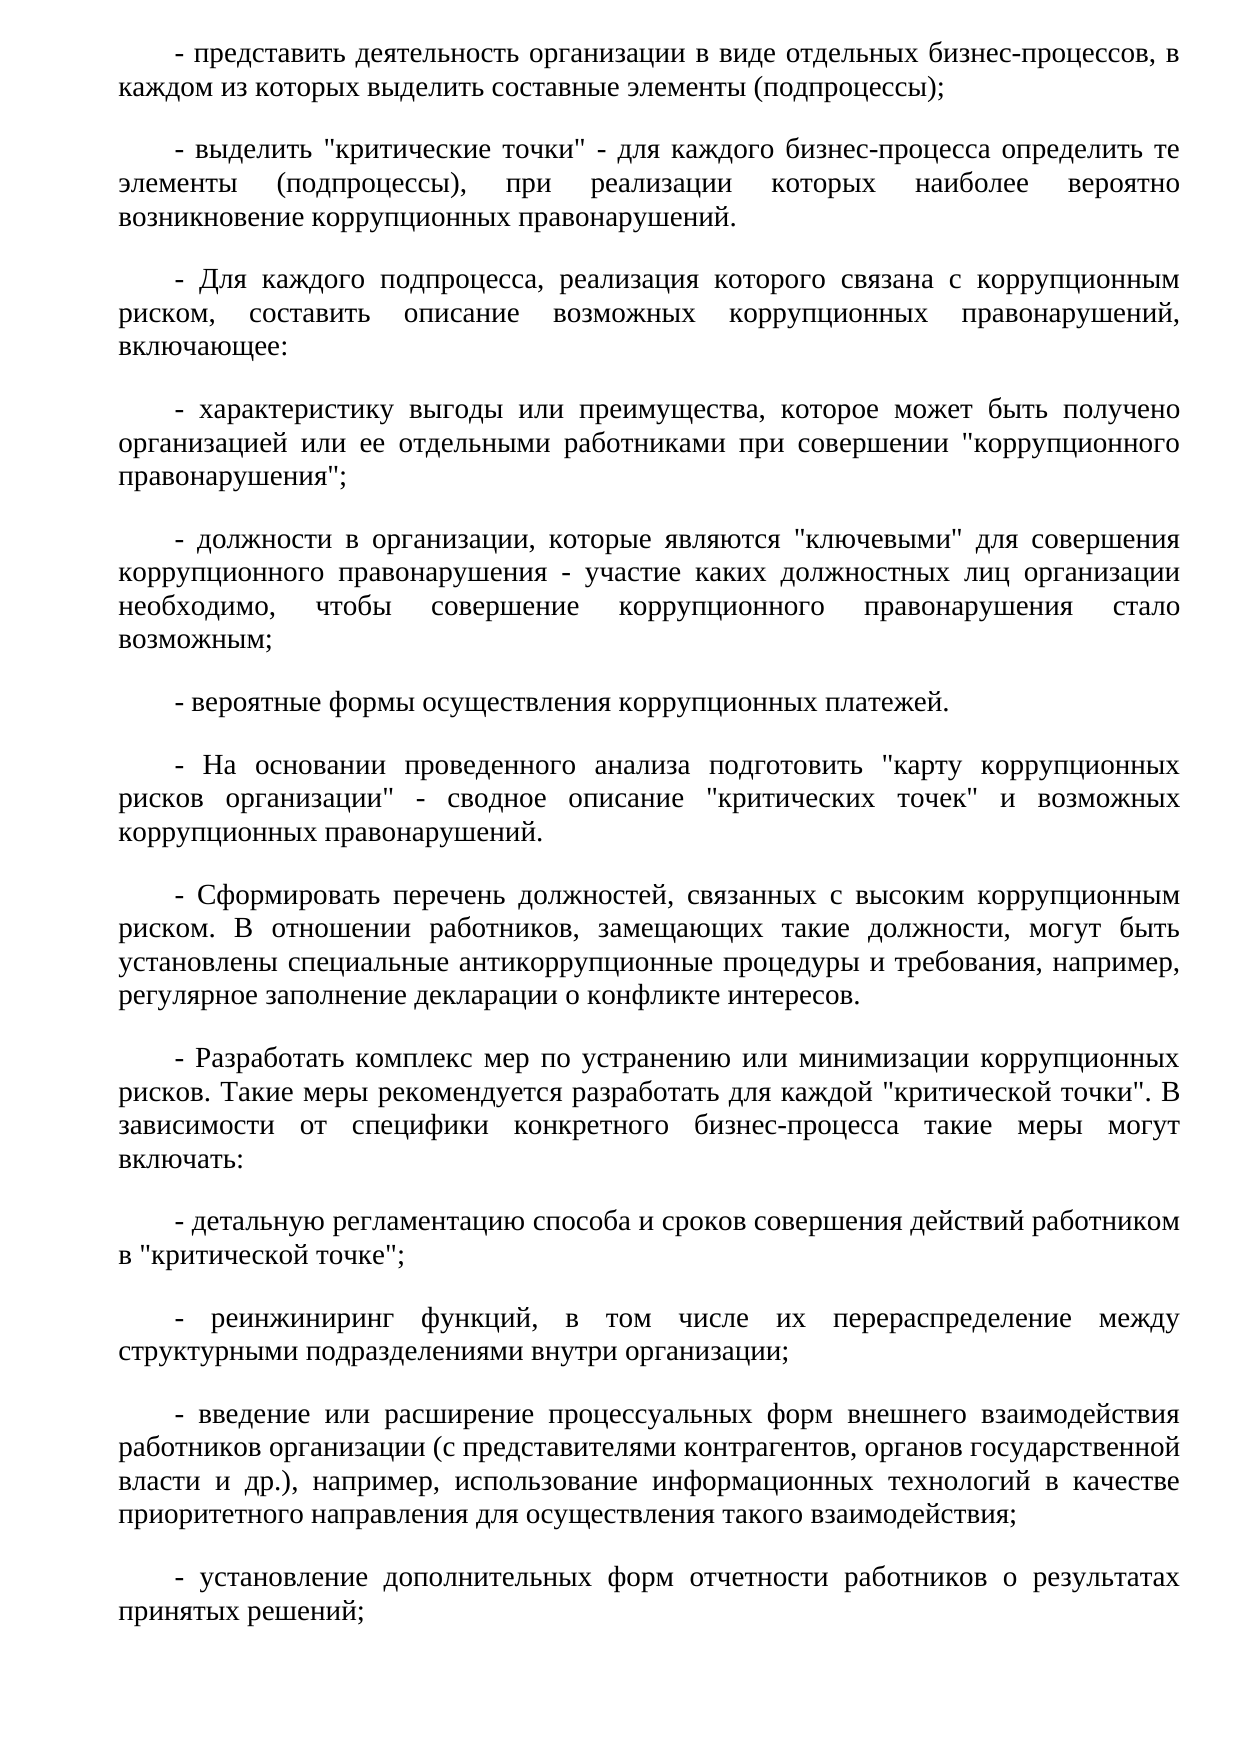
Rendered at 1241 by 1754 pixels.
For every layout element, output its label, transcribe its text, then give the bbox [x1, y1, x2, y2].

text - установление дополнительных форм отчетности работников о результатах принятых решений; [118, 1559, 1181, 1626]
text - введение или расширение процессуальных форм внешнего взаимодействия работников организации (с представителями контрагентов, органов государственной власти и др.), например, использование информационных технологий в качестве приоритетного направления для осуществления такого взаимодействия; [118, 1396, 1181, 1530]
text - характеристику выгоды или преимущества, которое может быть получено организацией или ее отдельными работниками при совершении "коррупционного правонарушения"; [118, 391, 1181, 492]
text - На основании проведенного анализа подготовить "карту коррупционных рисков организации" - сводное описание "критических точек" и возможных коррупционных правонарушений. [118, 747, 1181, 848]
text - представить деятельность организации в виде отдельных бизнес-процессов, в каждом из которых выделить составные элементы (подпроцессы); [118, 35, 1181, 102]
text - выделить "критические точки" - для каждого бизнес-процесса определить те элементы (подпроцессы), при реализации которых наиболее вероятно возникновение коррупционных правонарушений. [118, 132, 1181, 232]
text - реинжиниринг функций, в том числе их перераспределение между структурными подразделениями внутри организации; [118, 1300, 1181, 1367]
text - детальную регламентацию способа и сроков совершения действий работником в "критической точке"; [118, 1203, 1181, 1271]
text - вероятные формы осуществления коррупционных платежей. [118, 684, 1181, 718]
text - Сформировать перечень должностей, связанных с высоким коррупционным риском. В отношении работников, замещающих такие должности, могут быть установлены специальные антикоррупционные процедуры и требования, например, регулярное заполнение декларации о конфликте интересов. [118, 877, 1181, 1011]
text - должности в организации, которые являются "ключевыми" для совершения коррупционного правонарушения - участие каких должностных лиц организации необходимо, чтобы совершение коррупционного правонарушения стало возможным; [118, 521, 1181, 655]
text - Для каждого подпроцесса, реализация которого связана с коррупционным риском, составить описание возможных коррупционных правонарушений, включающее: [118, 261, 1181, 362]
text - Разработать комплекс мер по устранению или минимизации коррупционных рисков. Такие меры рекомендуется разработать для каждой "критической точки". В зависимости от специфики конкретного бизнес-процесса такие меры могут включать: [118, 1040, 1181, 1174]
